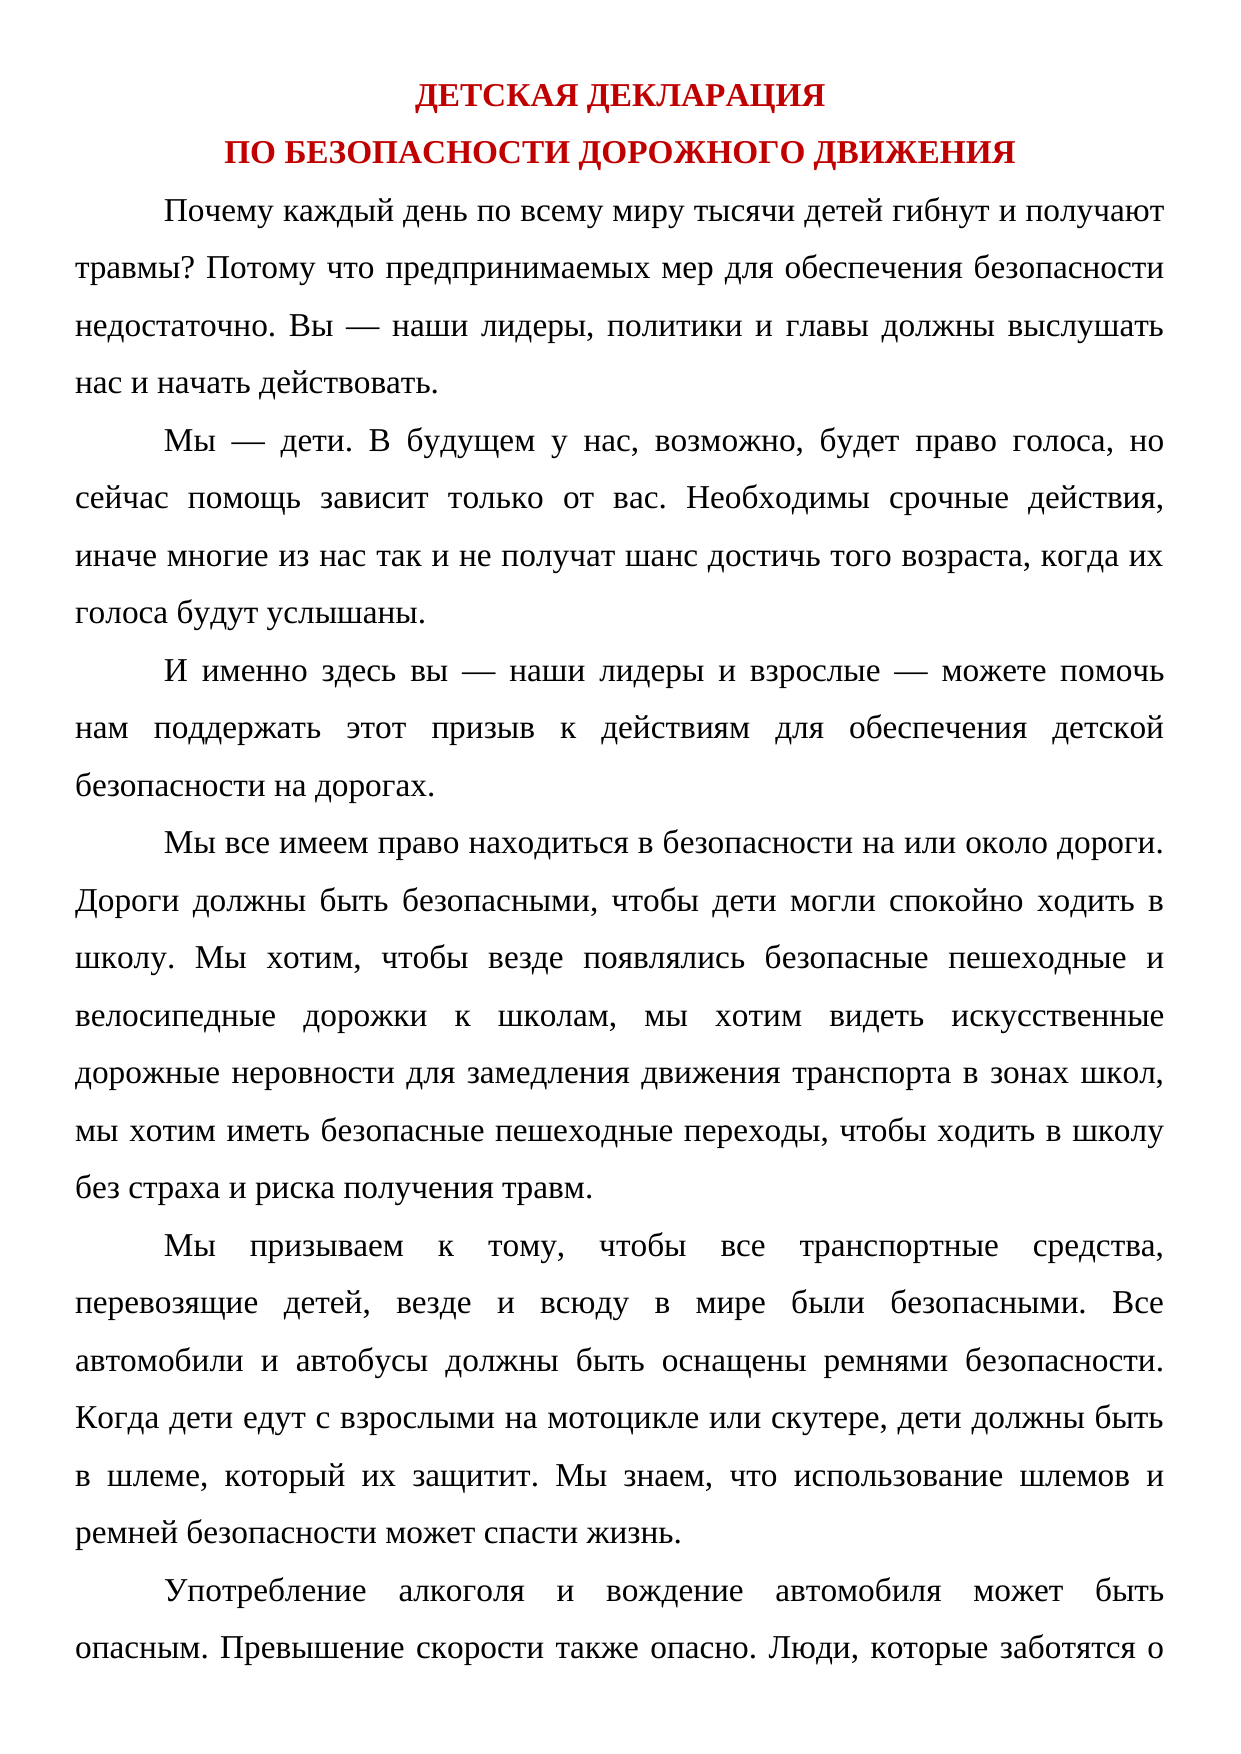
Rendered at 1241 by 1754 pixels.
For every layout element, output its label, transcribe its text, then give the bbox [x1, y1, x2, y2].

text Почему каждый день по всему миру тысячи детей гибнут и получают травмы? Потому что предпринимаемых мер для обеспечения безопасности недостаточно. Вы — наши лидеры, политики и главы должны выслушать нас и начать действовать. [75, 190, 1165, 401]
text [75, 1570, 1165, 1666]
text И именно здесь вы — наши лидеры и взрослые — можете помочь нам поддержать этот призыв к действиям для обеспечения детской безопасности на дорогах. [75, 650, 1165, 803]
text Мы — дети. В будущем у нас, возможно, будет право голоса, но сейчас помощь зависит только от вас. Необходимы срочные действия, иначе многие из нас так и не получат шанс достичь того возраста, когда их голоса будут услышаны. [75, 420, 1165, 631]
text Мы все имеем право находиться в безопасности на или около дороги. Дороги должны быть безопасными, чтобы дети могли спокойно ходить в школу. Мы хотим, чтобы везде появлялись безопасные пешеходные и велосипедные дорожки к школам, мы хотим видеть искусственные дорожные неровности для замедления движения транспорта в зонах школ, мы хотим иметь безопасные пешеходные переходы, чтобы ходить в школу без страха и риска получения травм. [75, 822, 1165, 1206]
text Мы призываем к тому, чтобы все транспортные средства, перевозящие детей, везде и всюду в мире были безопасными. Все автомобили и автобусы должны быть оснащены ремнями безопасности. Когда дети едут с взрослыми на мотоцикле или скутере, дети должны быть в шлеме, который их защитит. Мы знаем, что использование шлемов и ремней безопасности может спасти жизнь. [75, 1225, 1165, 1551]
subtitle ДЕТСКАЯ ДЕКЛАРАЦИЯ [75, 75, 1165, 113]
subtitle ПО БЕЗОПАСНОСТИ ДОРОЖНОГО ДВИЖЕНИЯ [75, 132, 1165, 171]
